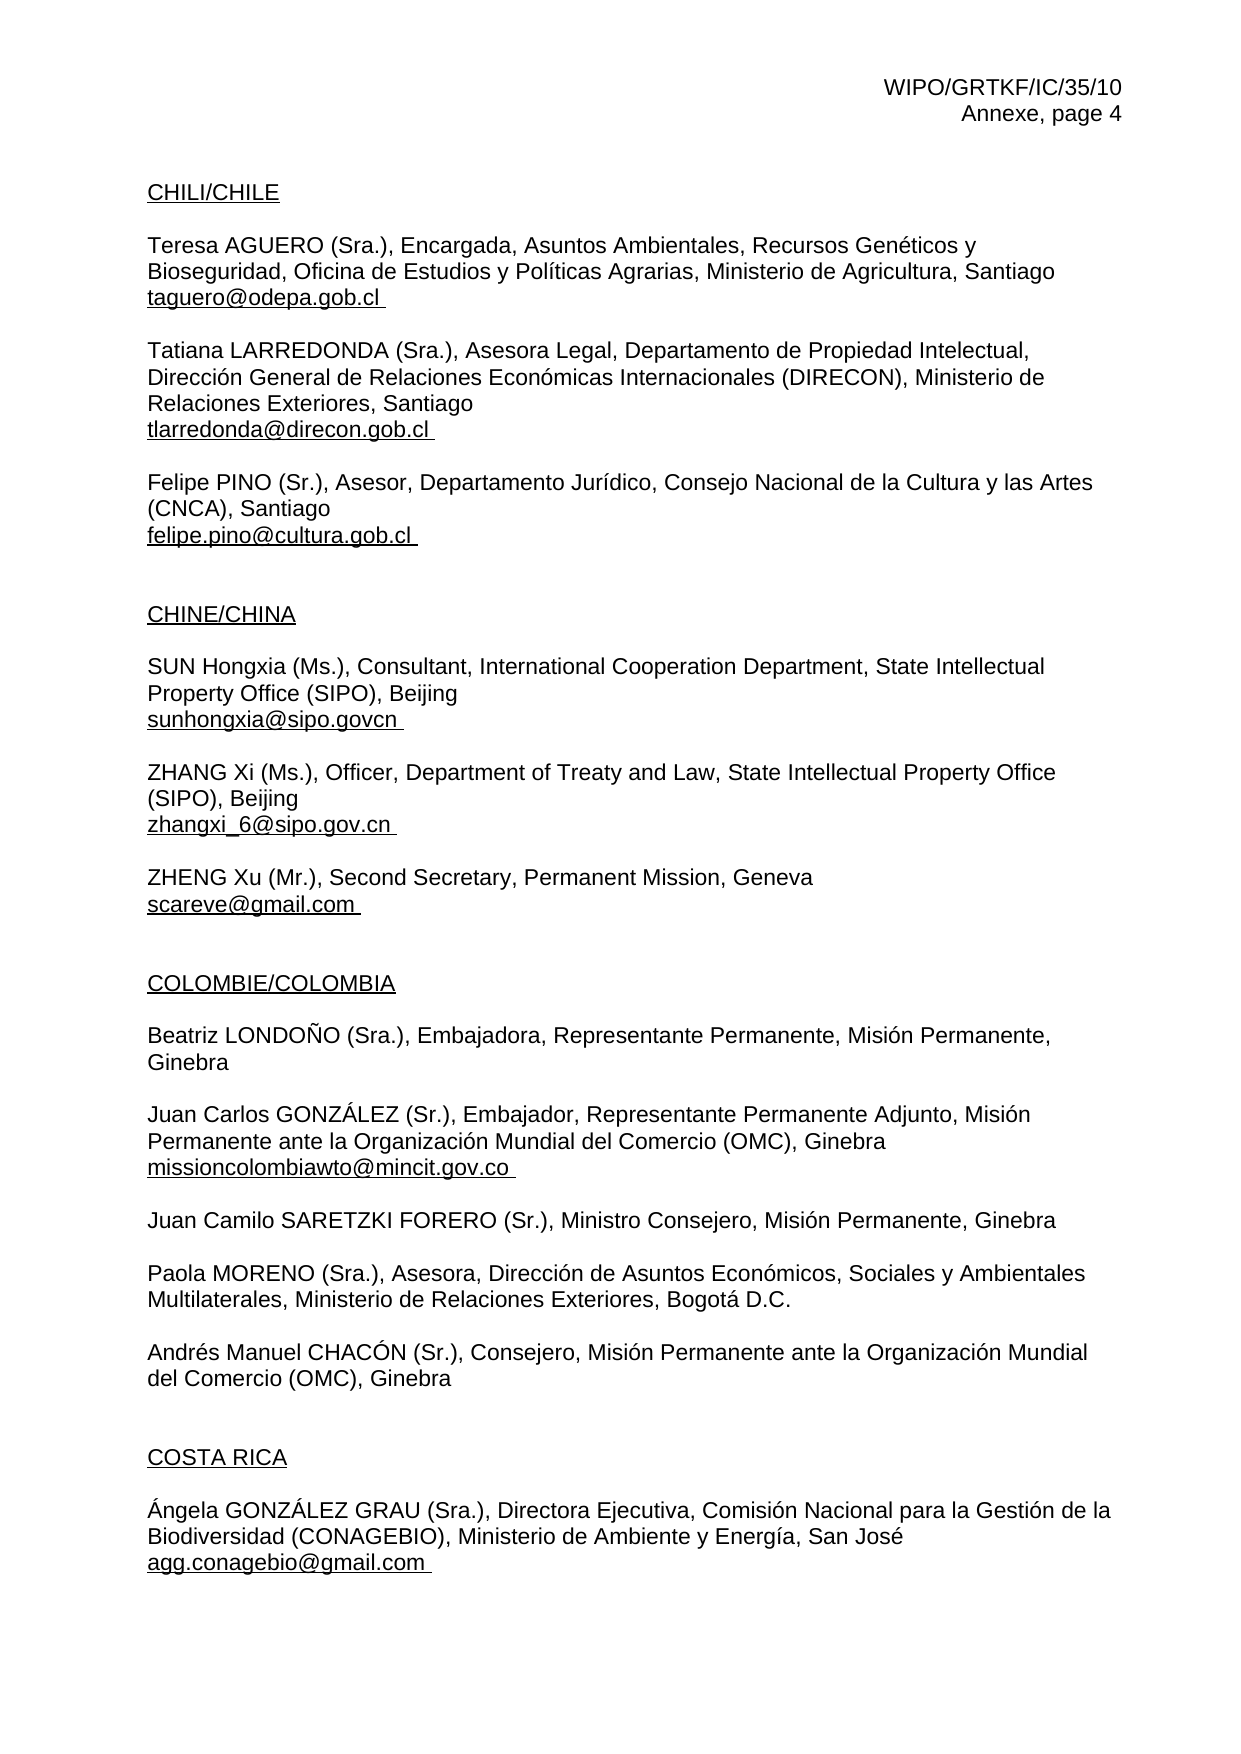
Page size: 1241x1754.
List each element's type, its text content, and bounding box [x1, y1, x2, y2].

text COSTA RICA [147, 1444, 1122, 1470]
text agg.conagebio@gmail.com [147, 1549, 1122, 1576]
text felipe.pino@cultura.gob.cl [147, 522, 1122, 548]
text tlarredonda@direcon.gob.cl [147, 416, 1122, 442]
text scareve@gmail.com [147, 891, 1122, 917]
text Beatriz LONDOÑO (Sra.), Embajadora, Representante Permanente, Misión Permanente, Ginebra [147, 1022, 1122, 1075]
text CHINE/CHINA [147, 601, 1122, 627]
text ZHANG Xi (Ms.), Officer, Department of Treaty and Law, State Intellectual Property Office (SIPO), Beijing [147, 759, 1122, 811]
text ZHENG Xu (Mr.), Second Secretary, Permanent Mission, Geneva [147, 864, 1122, 891]
text CHILI/CHILE [147, 179, 1122, 205]
text Paola MORENO (Sra.), Asesora, Dirección de Asuntos Económicos, Sociales y Ambientales Multilaterales, Ministerio de Relaciones Exteriores, Bogotá D.C. [147, 1259, 1122, 1312]
text Ángela GONZÁLEZ GRAU (Sra.), Directora Ejecutiva, Comisión Nacional para la Gestión de la Biodiversidad (CONAGEBIO), Ministerio de Ambiente y Energía, San José [147, 1497, 1122, 1549]
text COLOMBIE/COLOMBIA [147, 969, 1122, 996]
text Andrés Manuel CHACÓN (Sr.), Consejero, Misión Permanente ante la Organización Mundial del Comercio (OMC), Ginebra [147, 1338, 1122, 1391]
text taguero@odepa.gob.cl [147, 284, 1122, 311]
text Felipe PINO (Sr.), Asesor, Departamento Jurídico, Consejo Nacional de la Cultura y las Artes (CNCA), Santiago [147, 469, 1122, 522]
text Tatiana LARREDONDA (Sra.), Asesora Legal, Departamento de Propiedad Intelectual, Dirección General de Relaciones Económicas Internacionales (DIRECON), Ministerio de Relaciones Exteriores, Santiago [147, 337, 1122, 416]
text sunhongxia@sipo.govcn [147, 706, 1122, 732]
text SUN Hongxia (Ms.), Consultant, International Cooperation Department, State Intellectual Property Office (SIPO), Beijing [147, 653, 1122, 706]
text missioncolombiawto@mincit.gov.co [147, 1154, 1122, 1180]
text Juan Camilo SARETZKI FORERO (Sr.), Ministro Consejero, Misión Permanente, Ginebra [147, 1207, 1122, 1233]
text zhangxi_6@sipo.gov.cn [147, 811, 1122, 838]
text Teresa AGUERO (Sra.), Encargada, Asuntos Ambientales, Recursos Genéticos y Bioseguridad, Oficina de Estudios y Políticas Agrarias, Ministerio de Agricultura, Santiago [147, 232, 1122, 284]
text Juan Carlos GONZÁLEZ (Sr.), Embajador, Representante Permanente Adjunto, Misión Permanente ante la Organización Mundial del Comercio (OMC), Ginebra [147, 1101, 1122, 1154]
